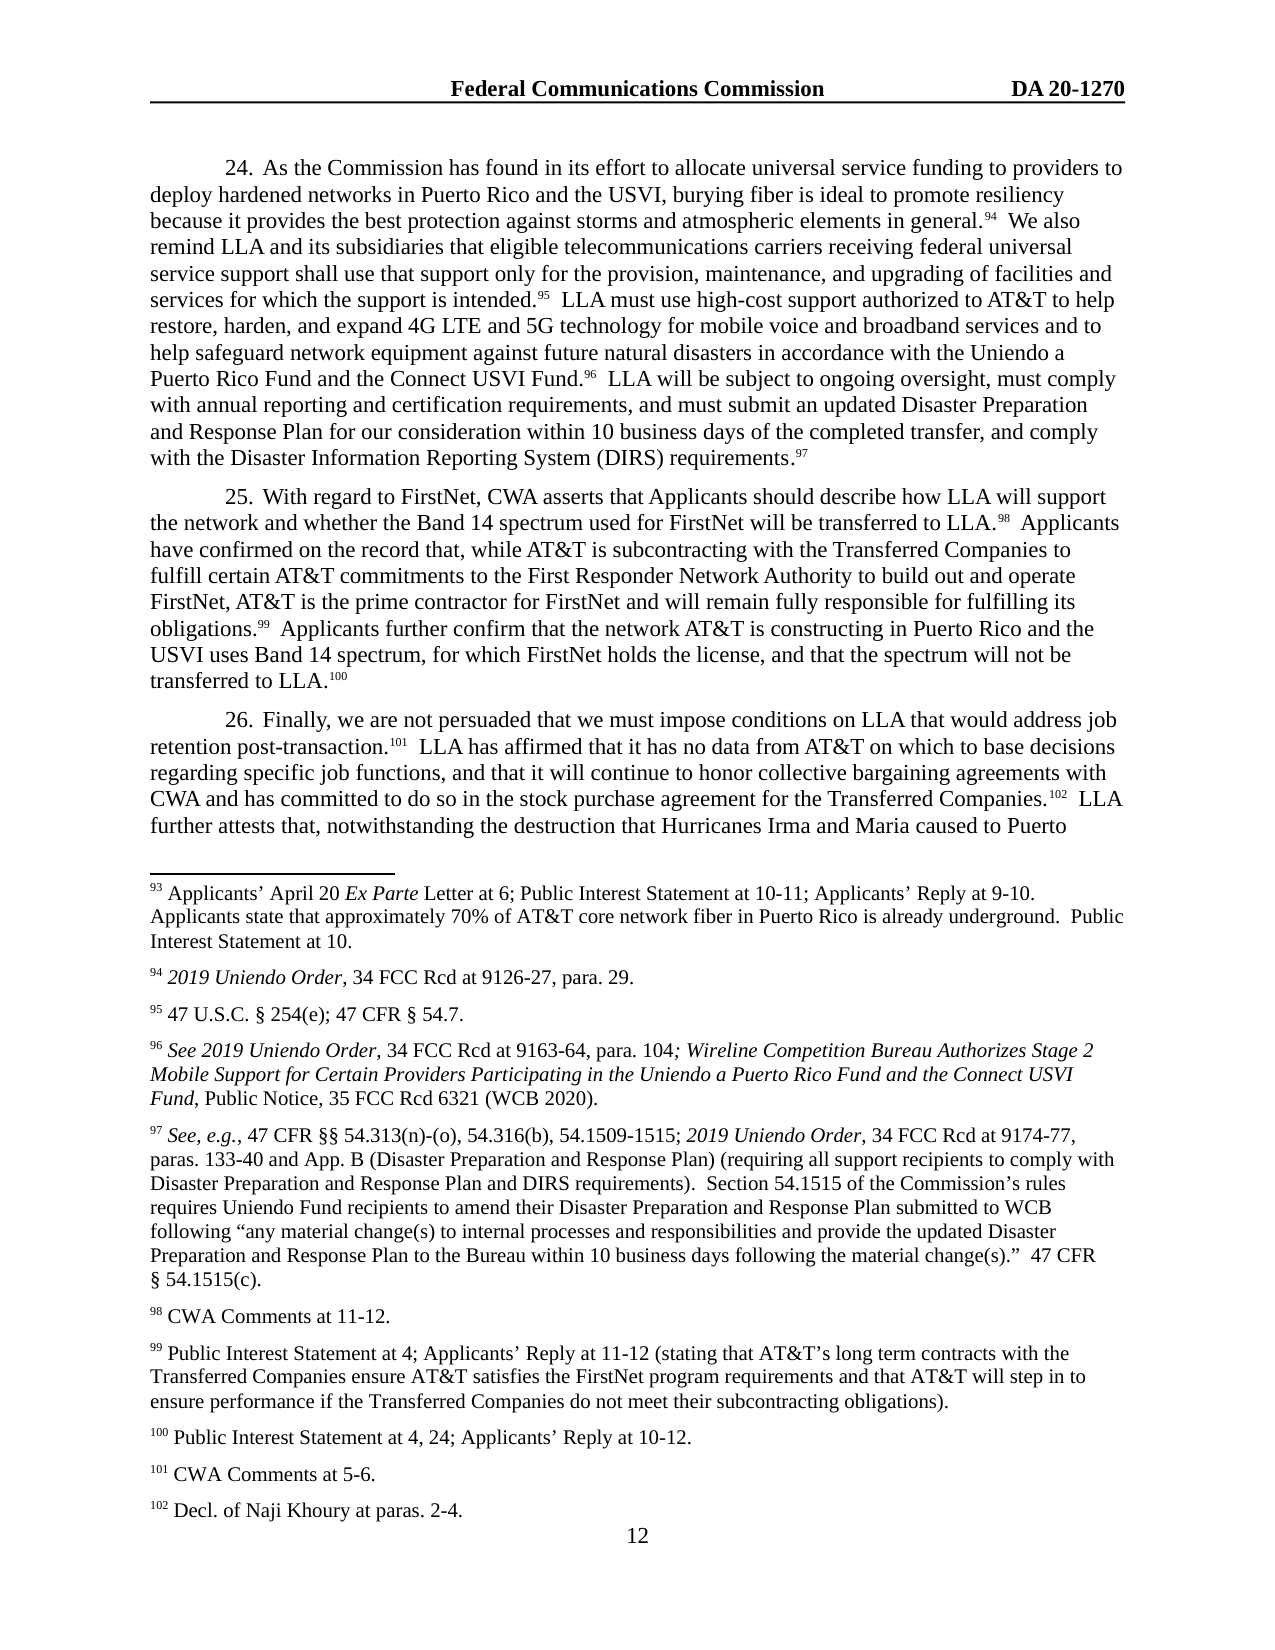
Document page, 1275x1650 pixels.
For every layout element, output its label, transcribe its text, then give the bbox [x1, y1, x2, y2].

text As the Commission has found in its effort to allocate universal service funding to providers to deploy hardened networks in Puerto Rico and the USVI, burying fiber is ideal to promote resiliency because it provides the best protection against storms and atmospheric elements in general. We also remind LLA and its subsidiaries that eligible telecommunications carriers receiving federal universal service support shall use that support only for the provision, maintenance, and upgrading of facilities and services for which the support is intended. LLA must use high-cost support authorized to AT&T to help restore, harden, and expand 4G LTE and 5G technology for mobile voice and broadband services and to help safeguard network equipment against future natural disasters in accordance with the Uniendo a Puerto Rico Fund and the Connect USVI Fund. LLA will be subject to ongoing oversight, must comply with annual reporting and certification requirements, and must submit an updated Disaster Preparation and Response Plan for our consideration within 10 business days of the completed transfer, and comply with the Disaster Information Reporting System (DIRS) requirements. [150, 154, 1125, 471]
text With regard to FirstNet, CWA asserts that Applicants should describe how LLA will support the network and whether the Band 14 spectrum used for FirstNet will be transferred to LLA. Applicants have confirmed on the record that, while AT&T is subcontracting with the Transferred Companies to fulfill certain AT&T commitments to the First Responder Network Authority to build out and operate FirstNet, AT&T is the prime contractor for FirstNet and will remain fully responsible for fulfilling its obligations. Applicants further confirm that the network AT&T is constructing in Puerto Rico and the USVI uses Band 14 spectrum, for which FirstNet holds the license, and that the spectrum will not be transferred to LLA. [150, 483, 1125, 694]
text Finally, we are not persuaded that we must impose conditions on LLA that would address job retention post-transaction. LLA has affirmed that it has no data from AT&T on which to base decisions regarding specific job functions, and that it will continue to honor collective bargaining agreements with CWA and has committed to do so in the stock purchase agreement for the Transferred Companies. LLA further attests that, notwithstanding the destruction that Hurricanes Irma and Maria caused to Puerto Rico’s power and telecommunications infrastructure, LCPR did not lay off any employees. Based on this record, we find that the alleged public interest harms CWA raises concerning jobs are speculative and unsubstantiated. [150, 706, 1125, 838]
